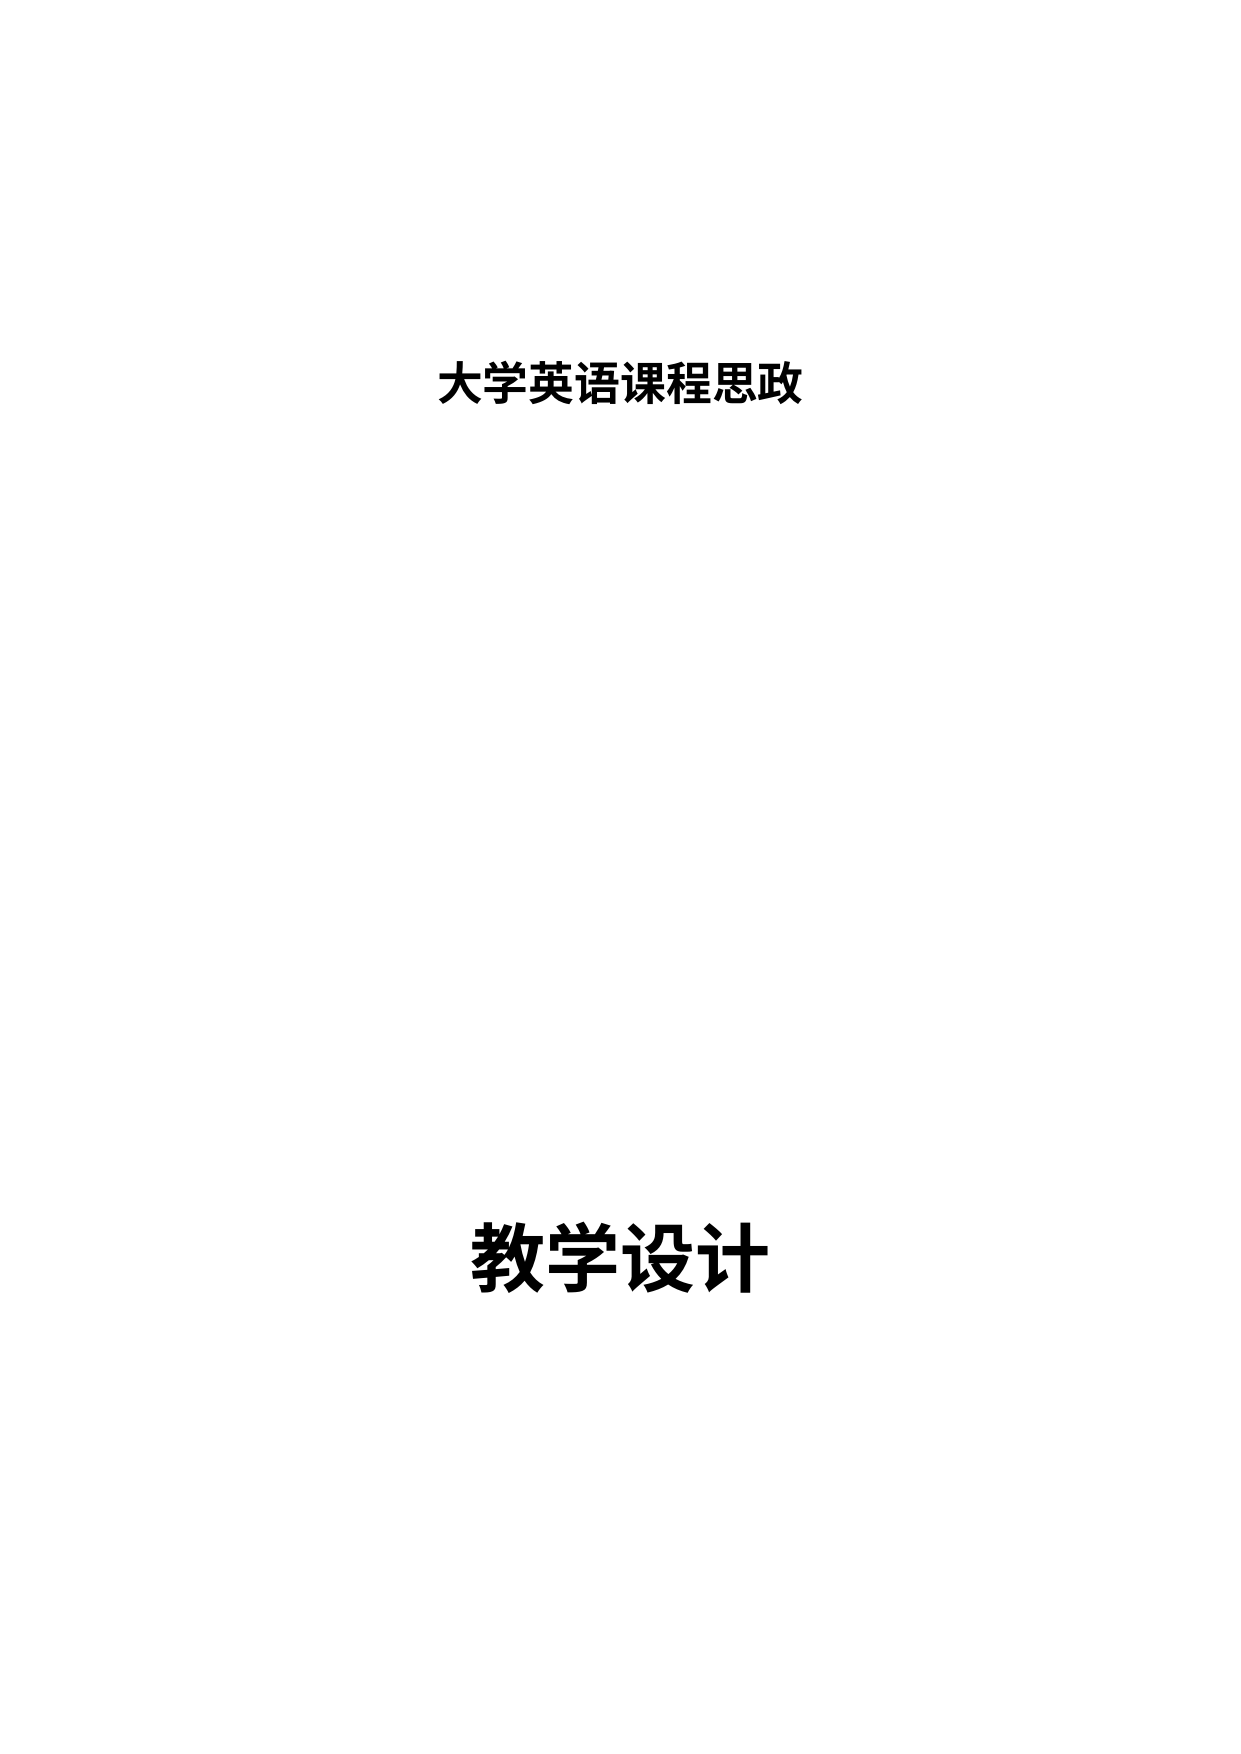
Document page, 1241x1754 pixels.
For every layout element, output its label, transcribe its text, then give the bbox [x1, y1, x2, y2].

text 教学设计 [112, 1189, 1128, 1319]
text 大学英语课程思政 [112, 331, 1128, 429]
